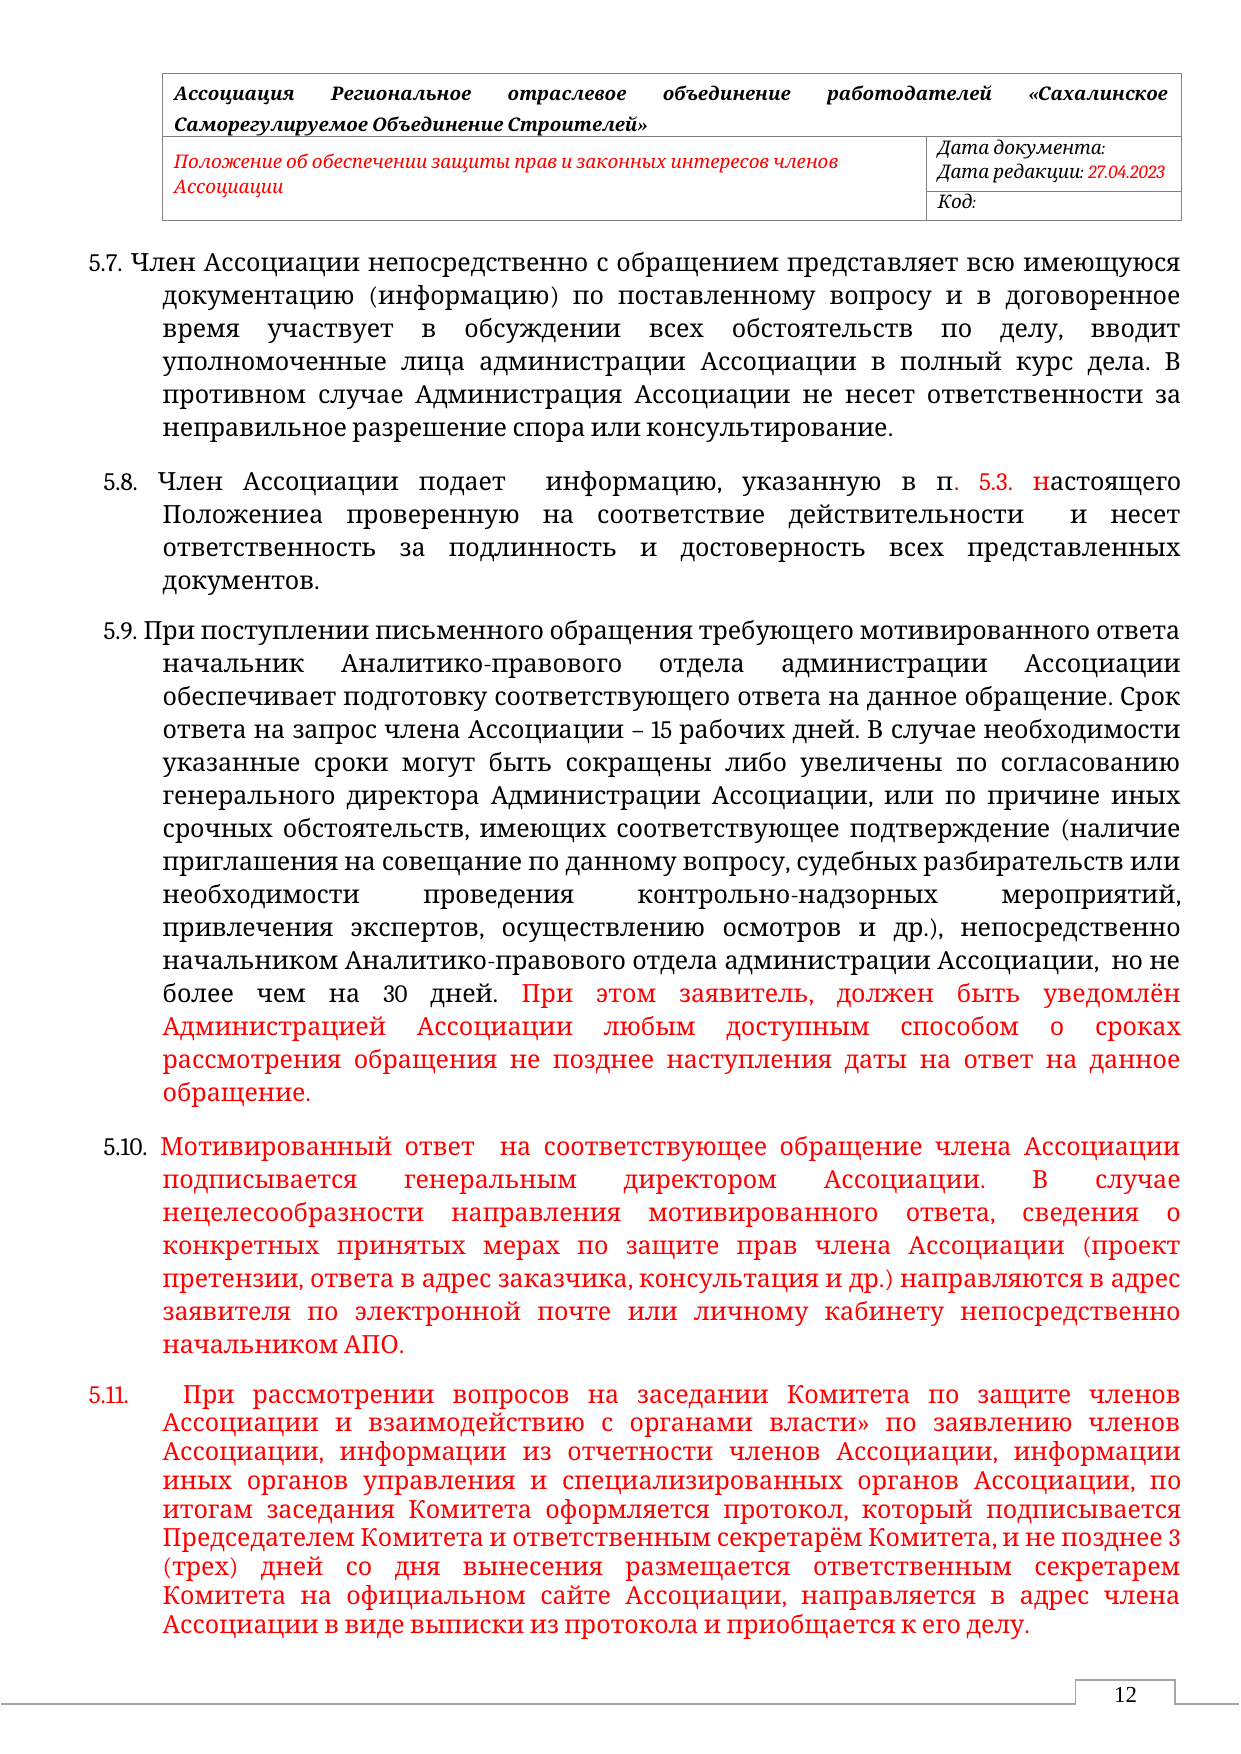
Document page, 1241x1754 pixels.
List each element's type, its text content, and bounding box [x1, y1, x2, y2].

list 5.11. При рассмотрении вопросов на заседании Комитета по защите членов Ассоциации и взаимодействию с органами власти» по заявлению членов Ассоциации, информации из отчетности членов Ассоциации, информации иных органов управления и специализированных органов Ассоциации, по итогам заседания Комитета оформляется протокол, который подписывается Председателем Комитета и ответственным секретарём Комитета, и не позднее 3 (трех) дней со дня вынесения размещается ответственным секретарем Комитета на официальном сайте Ассоциации, направляется в адрес члена Ассоциации в виде выписки из протокола и приобщается к его делу. [88, 1381, 1181, 1639]
text 5.8. Член Ассоциации подает информацию, указанную в п. 5.3. настоящего Положениеа проверенную на соответствие действительности и несет ответственность за подлинность и достоверность всех представленных документов. [103, 468, 1181, 596]
list 5.7. Член Ассоциации непосредственно с обращением представляет всю имеющуюся документацию (информацию) по поставленному вопросу и в договоренное время участвует в обсуждении всех обстоятельств по делу, вводит уполномоченные лица администрации Ассоциации в полный курс дела. В противном случае Администрация Ассоциации не несет ответственности за неправильное разрешение спора или консультирование. [88, 249, 1181, 443]
list 5.9. При поступлении письменного обращения требующего мотивированного ответа начальник Аналитико-правового отдела администрации Ассоциации обеспечивает подготовку соответствующего ответа на данное обращение. Срок ответа на запрос члена Ассоциации – 15 рабочих дней. В случае необходимости указанные сроки могут быть сокращены либо увеличены по согласованию генерального директора Администрации Ассоциации, или по причине иных срочных обстоятельств, имеющих соответствующее подтверждение (наличие приглашения на совещание по данному вопросу, судебных разбирательств или необходимости проведения контрольно-надзорных мероприятий, привлечения экспертов, осуществлению осмотров и др.), непосредственно начальником Аналитико-правового отдела администрации Ассоциации, но не более чем на 30 дней. При этом заявитель, должен быть уведомлён Администрацией Ассоциации любым доступным способом о сроках рассмотрения обращения не позднее наступления даты на ответ на данное обращение. [103, 617, 1181, 1108]
text 5.10. Мотивированный ответ на соответствующее обращение члена Ассоциации подписывается генеральным директором Ассоциации. В случае нецелесообразности направления мотивированного ответа, сведения о конкретных принятых мерах по защите прав члена Ассоциации (проект претензии, ответа в адрес заказчика, консультация и др.) направляются в адрес заявителя по электронной почте или личному кабинету непосредственно начальником АПО. [103, 1133, 1181, 1360]
